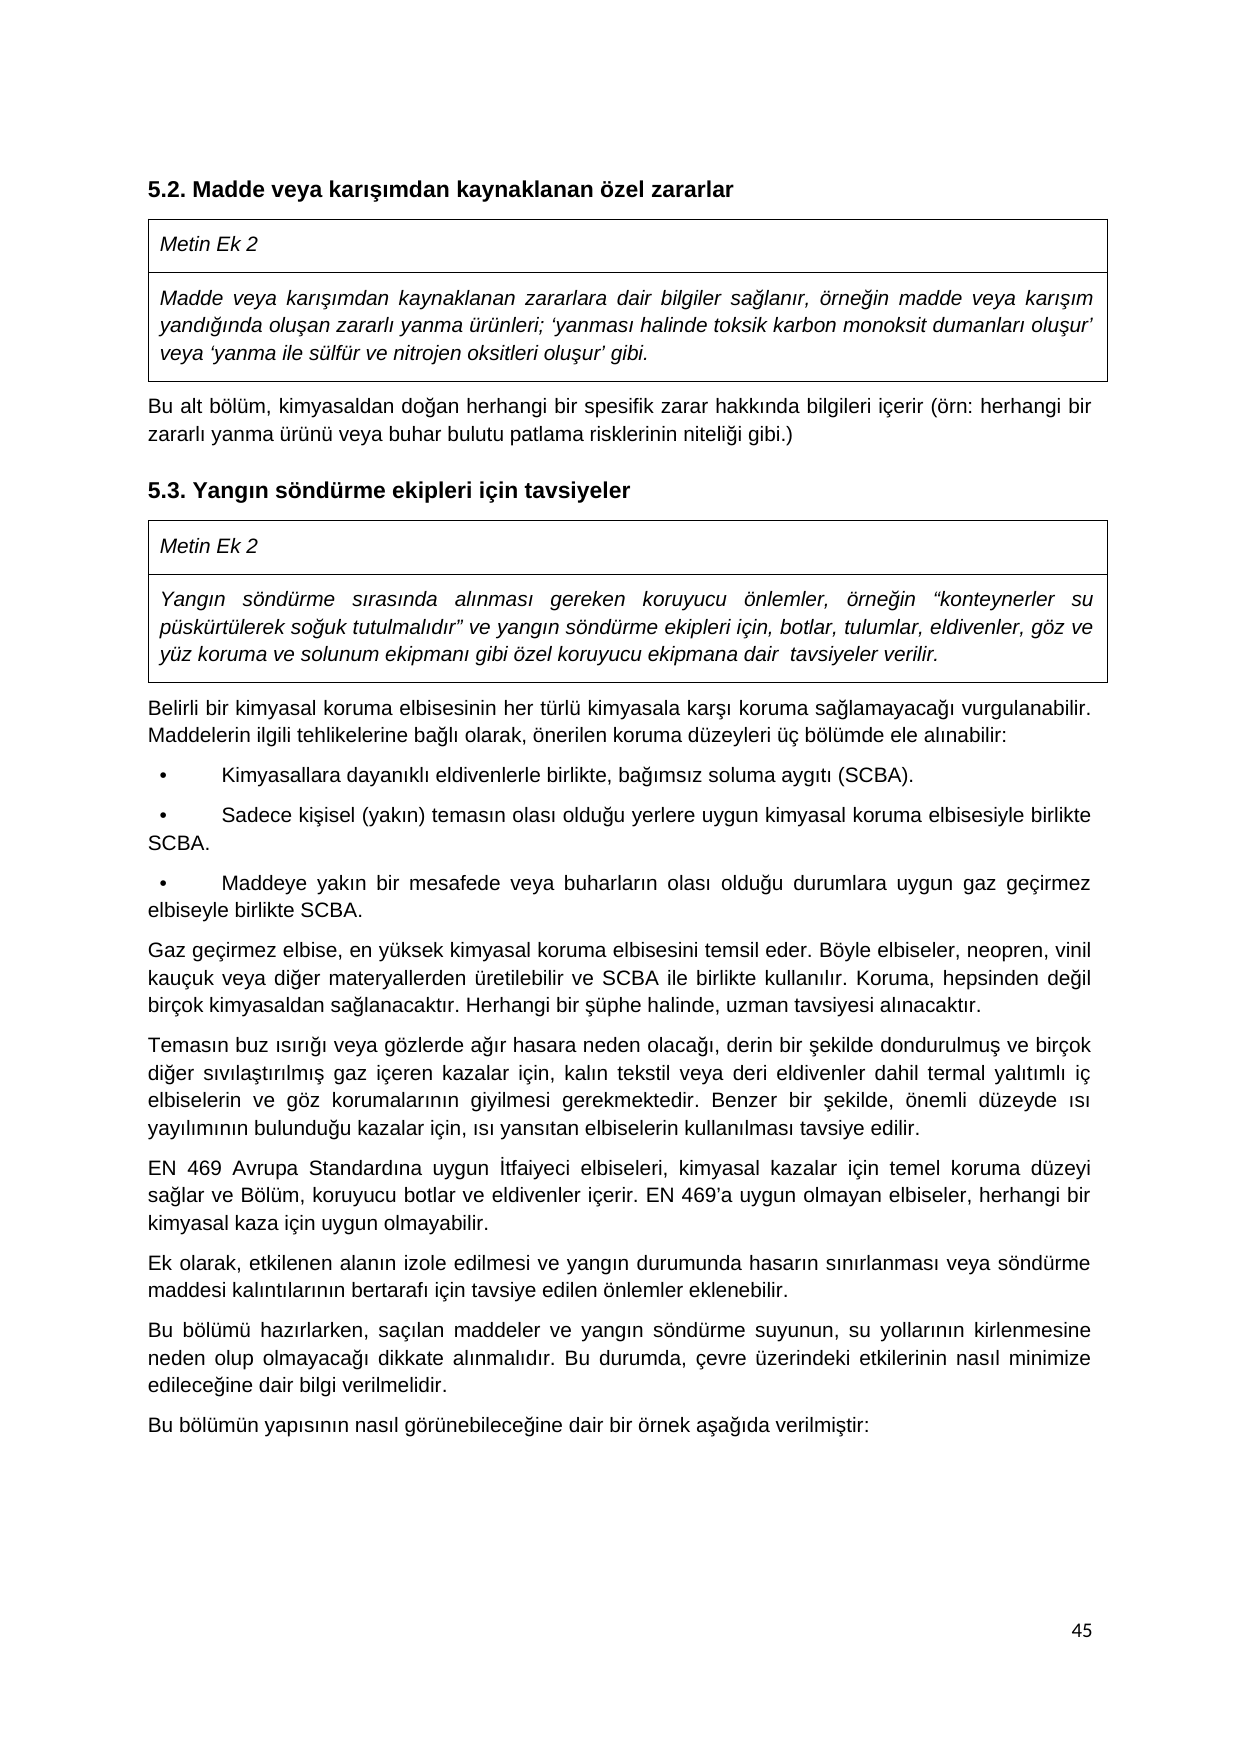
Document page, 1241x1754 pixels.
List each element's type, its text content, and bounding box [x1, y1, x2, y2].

text • Sadece kişisel (yakın) temasın olası olduğu yerlere uygun kimyasal koruma elbisesiyle birlikte SCBA. [148, 803, 1092, 854]
text EN 469 Avrupa Standardına uygun İtfaiyeci elbiseleri, kimyasal kazalar için temel koruma düzeyi sağlar ve Bölüm, koruyucu botlar ve eldivenler içerir. EN 469’a uygun olmayan elbiseler, herhangi bir kimyasal kaza için uygun olmayabilir. [148, 1156, 1092, 1234]
text • Maddeye yakın bir mesafede veya buharların olası olduğu durumlara uygun gaz geçirmez elbiseyle birlikte SCBA. [148, 871, 1092, 922]
text Temasın buz ısırığı veya gözlerde ağır hasara neden olacağı, derin bir şekilde dondurulmuş ve birçok diğer sıvılaştırılmış gaz içeren kazalar için, kalın tekstil veya deri eldivenler dahil termal yalıtımlı iç elbiselerin ve göz korumalarının giyilmesi gerekmektedir. Benzer bir şekilde, önemli düzeyde ısı yayılımının bulunduğu kazalar için, ısı yansıtan elbiselerin kullanılması tavsiye edilir. [148, 1033, 1092, 1139]
text Gaz geçirmez elbise, en yüksek kimyasal koruma elbisesini temsil eder. Böyle elbiseler, neopren, vinil kauçuk veya diğer materyallerden üretilebilir ve SCBA ile birlikte kullanılır. Koruma, hepsinden değil birçok kimyasaldan sağlanacaktır. Herhangi bir şüphe halinde, uzman tavsiyesi alınacaktır. [148, 938, 1092, 1017]
text 5.3. Yangın söndürme ekipleri için tavsiyeler [148, 477, 1092, 504]
table_header Metin Ek 2 [149, 521, 1107, 573]
table_cell Madde veya karışımdan kaynaklanan zararlara dair bilgiler sağlanır, örneğin madde veya karışım yandığında oluşan zararlı yanma ürünleri; ‘yanması halinde toksik karbon monoksit dumanları oluşur’ veya ‘yanma ile sülfür ve nitrojen oksitleri oluşur’ gibi. [149, 273, 1107, 381]
text 5.2. Madde veya karışımdan kaynaklanan özel zararlar [148, 176, 1092, 202]
text Bu alt bölüm, kimyasaldan doğan herhangi bir spesifik zarar hakkında bilgileri içerir (örn: herhangi bir zararlı yanma ürünü veya buhar bulutu patlama risklerinin niteliği gibi.) [148, 394, 1092, 446]
text Belirli bir kimyasal koruma elbisesinin her türlü kimyasala karşı koruma sağlamayacağı vurgulanabilir. Maddelerin ilgili tehlikelerine bağlı olarak, önerilen koruma düzeyleri üç bölümde ele alınabilir: [148, 696, 1092, 747]
table_header Metin Ek 2 [149, 220, 1107, 272]
text Ek olarak, etkilenen alanın izole edilmesi ve yangın durumunda hasarın sınırlanması veya söndürme maddesi kalıntılarının bertarafı için tavsiye edilen önlemler eklenebilir. [148, 1251, 1092, 1302]
text Bu bölümü hazırlarken, saçılan maddeler ve yangın söndürme suyunun, su yollarının kirlenmesine neden olup olmayacağı dikkate alınmalıdır. Bu durumda, çevre üzerindeki etkilerinin nasıl minimize edileceğine dair bilgi verilmelidir. [148, 1318, 1092, 1397]
text Bu bölümün yapısının nasıl görünebileceğine dair bir örnek aşağıda verilmiştir: [148, 1413, 1092, 1437]
table_cell Yangın söndürme sırasında alınması gereken koruyucu önlemler, örneğin “konteynerler su püskürtülerek soğuk tutulmalıdır” ve yangın söndürme ekipleri için, botlar, tulumlar, eldivenler, göz ve yüz koruma ve solunum ekipmanı gibi özel koruyucu ekipmana dair tavsiyeler verilir. [149, 575, 1107, 682]
text • Kimyasallara dayanıklı eldivenlerle birlikte, bağımsız soluma aygıtı (SCBA). [148, 763, 1092, 787]
